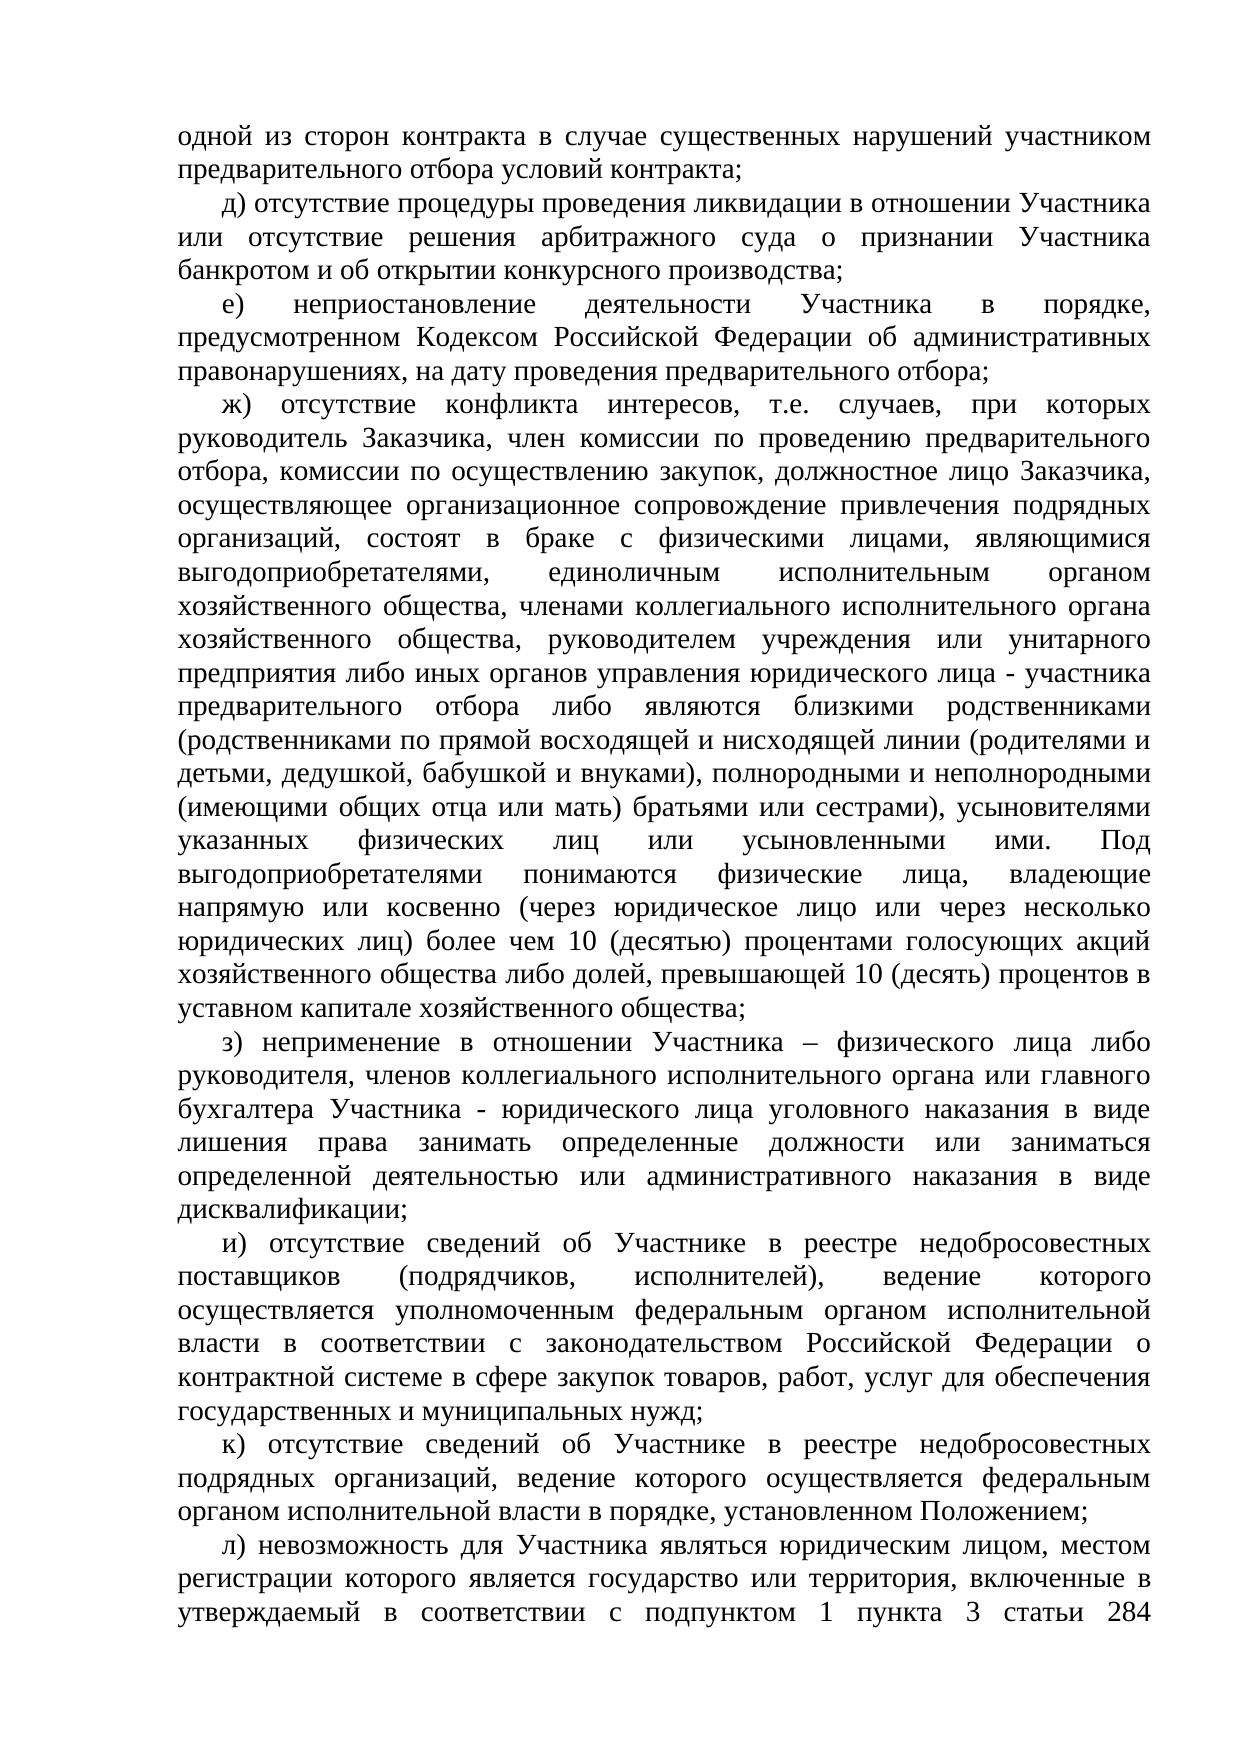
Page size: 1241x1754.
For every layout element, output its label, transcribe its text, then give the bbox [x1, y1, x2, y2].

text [177, 118, 1152, 185]
text з) неприменение в отношении Участника – физического лица либо руководителя, членов коллегиального исполнительного органа или главного бухгалтера Участника - юридического лица уголовного наказания в виде лишения права занимать определенные должности или заниматься определенной деятельностью или административного наказания в виде дисквалификации; [177, 1024, 1152, 1225]
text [177, 1527, 1152, 1627]
text к) отсутствие сведений об Участнике в реестре недобросовестных подрядных организаций, ведение которого осуществляется федеральным органом исполнительной власти в порядке, установленном Положением; [177, 1426, 1152, 1527]
text е) неприостановление деятельности Участника в порядке, предусмотренном Кодексом Российской Федерации об административных правонарушениях, на дату проведения предварительного отбора; [177, 286, 1152, 386]
text д) отсутствие процедуры проведения ликвидации в отношении Участника или отсутствие решения арбитражного суда о признании Участника банкротом и об открытии конкурсного производства; [177, 185, 1152, 286]
text и) отсутствие сведений об Участнике в реестре недобросовестных поставщиков (подрядчиков, исполнителей), ведение которого осуществляется уполномоченным федеральным органом исполнительной власти в соответствии с законодательством Российской Федерации о контрактной системе в сфере закупок товаров, работ, услуг для обеспечения государственных и муниципальных нужд; [177, 1225, 1152, 1426]
text ж) отсутствие конфликта интересов, т.е. случаев, при которых руководитель Заказчика, член комиссии по проведению предварительного отбора, комиссии по осуществлению закупок, должностное лицо Заказчика, осуществляющее организационное сопровождение привлечения подрядных организаций, состоят в браке с физическими лицами, являющимися выгодоприобретателями, единоличным исполнительным органом хозяйственного общества, членами коллегиального исполнительного органа хозяйственного общества, руководителем учреждения или унитарного предприятия либо иных органов управления юридического лица - участника предварительного отбора либо являются близкими родственниками (родственниками по прямой восходящей и нисходящей линии (родителями и детьми, дедушкой, бабушкой и внуками), полнородными и неполнородными (имеющими общих отца или мать) братьями или сестрами), усыновителями указанных физических лиц или усыновленными ими. Под выгодоприобретателями понимаются физические лица, владеющие напрямую или косвенно (через юридическое лицо или через несколько юридических лиц) более чем 10 (десятью) процентами голосующих акций хозяйственного общества либо долей, превышающей 10 (десять) процентов в уставном капитале хозяйственного общества; [177, 386, 1152, 1024]
